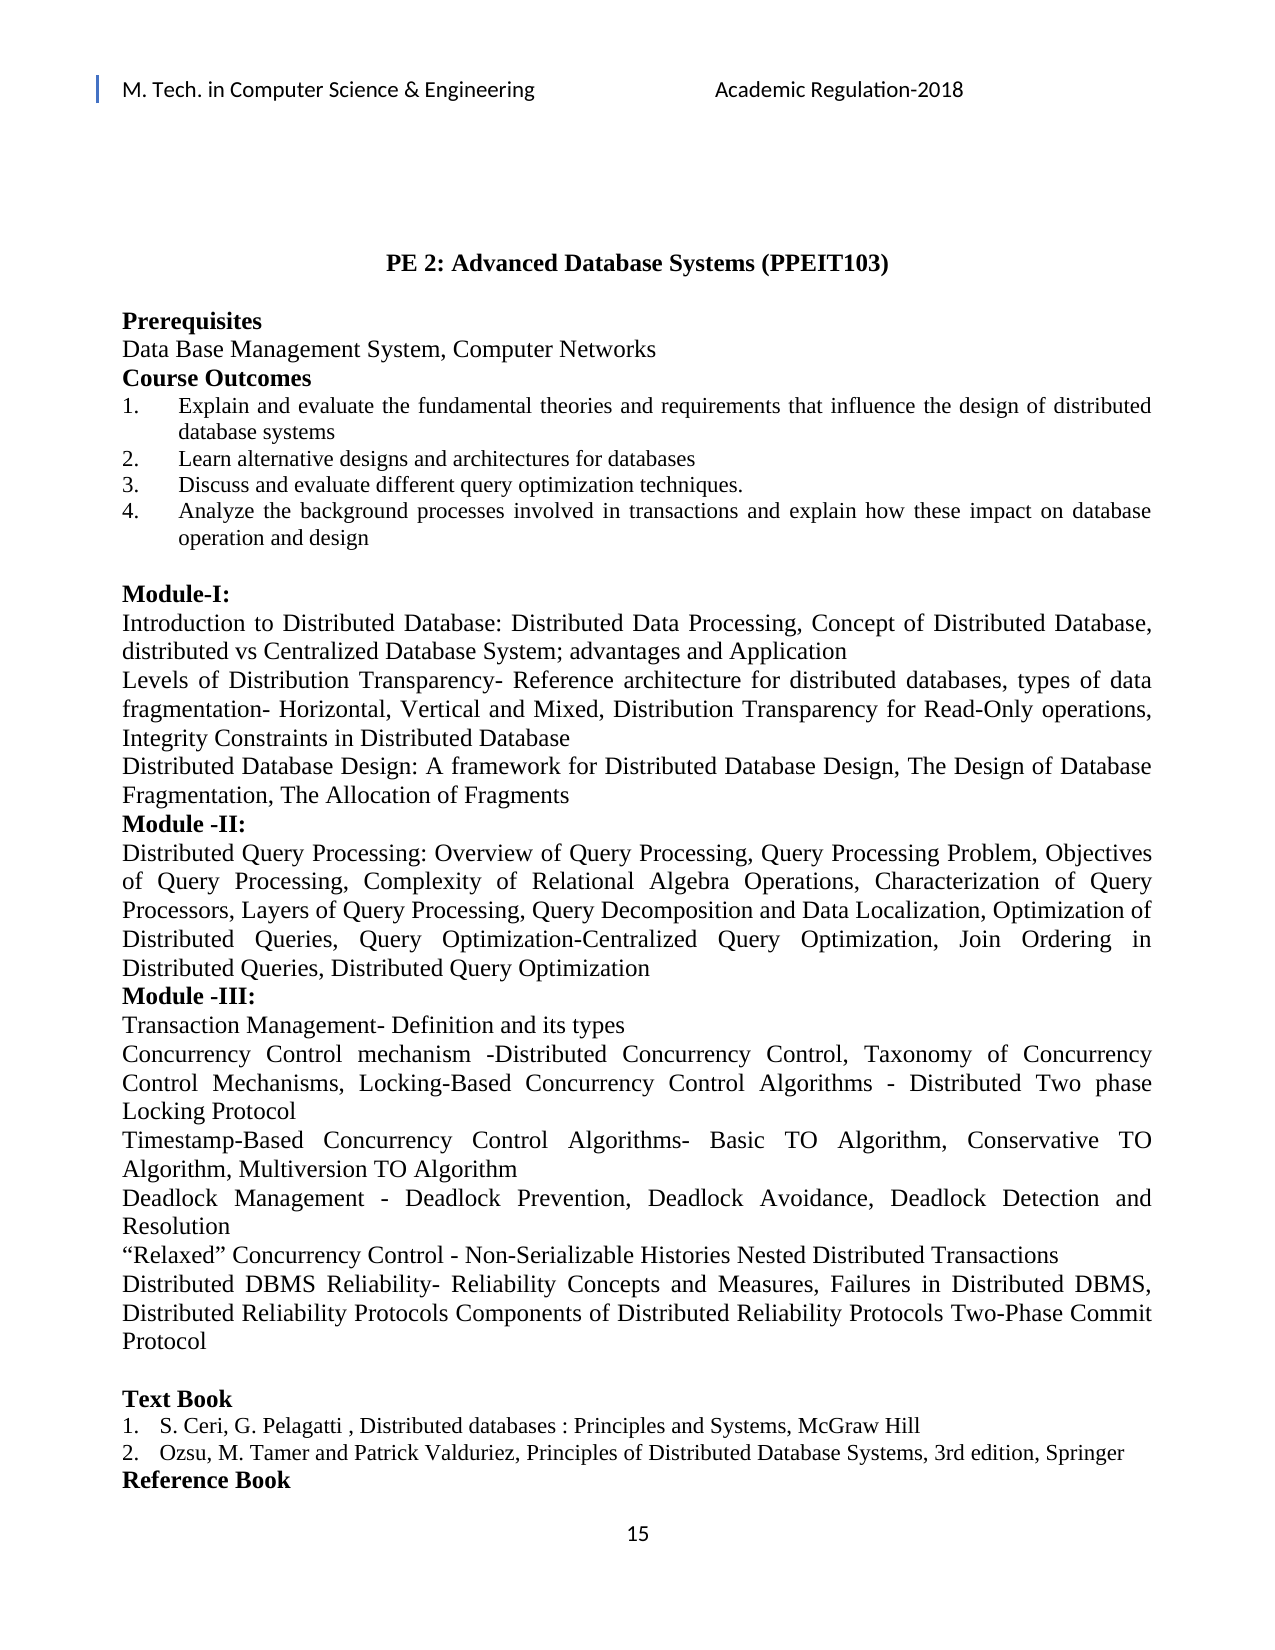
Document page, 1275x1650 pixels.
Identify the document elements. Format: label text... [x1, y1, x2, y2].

text Reference Book [122, 1465, 1153, 1494]
text Concurrency Control mechanism -Distributed Concurrency Control, Taxonomy of Concurrency Control Mechanisms, Locking-Based Concurrency Control Algorithms - Distributed Two phase Locking Protocol [122, 1039, 1153, 1125]
text Data Base Management System, Computer Networks [122, 334, 1153, 363]
text Prerequisites [122, 306, 1153, 334]
text PE 2: Advanced Database Systems (PPEIT103) [122, 248, 1153, 277]
text Module-I: [122, 579, 1153, 608]
list Discuss and evaluate different query optimization techniques. [122, 471, 1153, 497]
list Ozsu, M. Tamer and Patrick Valduriez, Principles of Distributed Database Systems, 3rd edition, Springer [122, 1439, 1153, 1465]
text Module -III: [122, 981, 1153, 1010]
text Course Outcomes [122, 363, 1153, 392]
text Transaction Management- Definition and its types [122, 1010, 1153, 1039]
text Distributed DBMS Reliability- Reliability Concepts and Measures, Failures in Distributed DBMS, Distributed Reliability Protocols Components of Distributed Reliability Protocols Two-Phase Commit Protocol [122, 1269, 1153, 1355]
list S. Ceri, G. Pelagatti , Distributed databases : Principles and Systems, McGraw Hill [122, 1413, 1153, 1439]
text Introduction to Distributed Database: Distributed Data Processing, Concept of Distributed Database, distributed vs Centralized Database System; advantages and Application [122, 608, 1153, 665]
text Distributed Database Design: A framework for Distributed Database Design, The Design of Database Fragmentation, The Allocation of Fragments [122, 751, 1153, 809]
text Text Book [122, 1384, 1153, 1413]
text Timestamp-Based Concurrency Control Algorithms- Basic TO Algorithm, Conservative TO Algorithm, Multiversion TO Algorithm [122, 1125, 1153, 1183]
list Learn alternative designs and architectures for databases [122, 445, 1153, 471]
text “Relaxed” Concurrency Control - Non-Serializable Histories Nested Distributed Transactions [122, 1240, 1153, 1269]
list Analyze the background processes involved in transactions and explain how these impact on database operation and design [122, 497, 1153, 550]
text Distributed Query Processing: Overview of Query Processing, Query Processing Problem, Objectives of Query Processing, Complexity of Relational Algebra Operations, Characterization of Query Processors, Layers of Query Processing, Query Decomposition and Data Localization, Optimization of Distributed Queries, Query Optimization-Centralized Query Optimization, Join Ordering in Distributed Queries, Distributed Query Optimization [122, 838, 1153, 981]
text Module -II: [122, 809, 1153, 838]
text Deadlock Management - Deadlock Prevention, Deadlock Avoidance, Deadlock Detection and Resolution [122, 1183, 1153, 1240]
list Explain and evaluate the fundamental theories and requirements that influence the design of distributed database systems [122, 392, 1153, 445]
text Levels of Distribution Transparency- Reference architecture for distributed databases, types of data fragmentation- Horizontal, Vertical and Mixed, Distribution Transparency for Read-Only operations, Integrity Constraints in Distributed Database [122, 665, 1153, 751]
